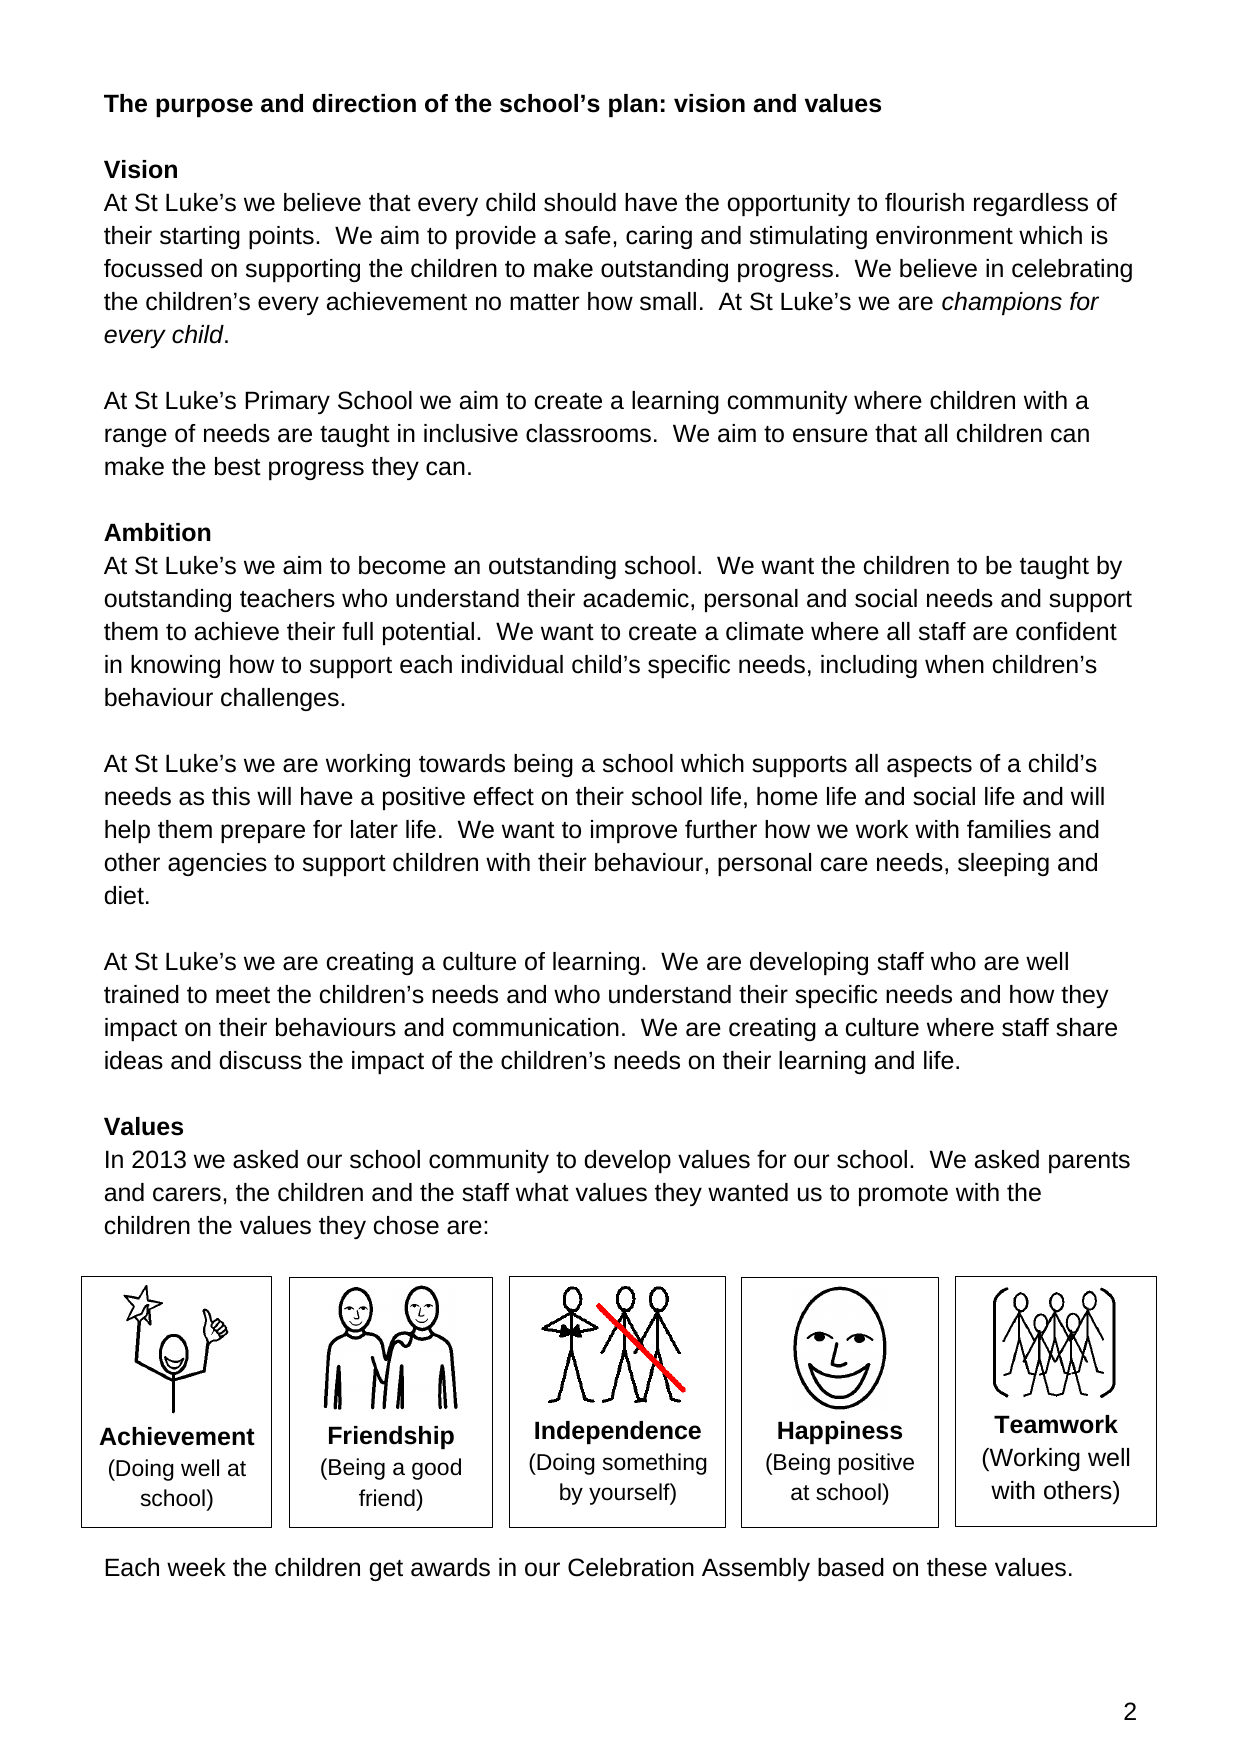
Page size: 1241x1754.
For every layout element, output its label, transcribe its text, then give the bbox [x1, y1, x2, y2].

text At St Luke’s we aim to become an outstanding school. We want the children to be taught by outstanding teachers who understand their academic, personal and social needs and support them to achieve their full potential. We want to create a climate where all staff are confident in knowing how to support each individual child’s specific needs, including when children’s behaviour challenges. [103, 551, 1137, 712]
picture [321, 1285, 461, 1417]
text Ambition [103, 518, 1137, 547]
picture [991, 1283, 1121, 1406]
text The purpose and direction of the school’s plan: vision and values [103, 89, 1137, 117]
picture [122, 1283, 231, 1418]
text At St Luke’s we are working towards being a school which supports all aspects of a child’s needs as this will have a positive effect on their school life, home life and social life and will help them prepare for later life. We want to improve further how we work with families and other agencies to support children with their behaviour, personal care needs, sleeping and diet. [103, 749, 1137, 910]
text Vision [103, 155, 1137, 183]
picture [535, 1283, 700, 1412]
text At St Luke’s Primary School we aim to create a learning community where children with a range of needs are taught in inclusive classrooms. We aim to ensure that all children can make the best progress they can. [103, 386, 1137, 481]
text Values [103, 1112, 1137, 1141]
picture [791, 1285, 889, 1412]
text Each week the children get awards in our Celebration Assembly based on these values. [103, 1553, 1137, 1581]
text In 2013 we asked our school community to develop values for our school. We asked parents and carers, the children and the staff what values they wanted us to promote with the children the values they chose are: [103, 1145, 1137, 1240]
text At St Luke’s we are creating a culture of learning. We are developing staff who are well trained to meet the children’s needs and who understand their specific needs and how they impact on their behaviours and communication. We are creating a culture where staff share ideas and discuss the impact of the children’s needs on their learning and life. [103, 947, 1137, 1075]
text At St Luke’s we believe that every child should have the opportunity to flourish regardless of their starting points. We aim to provide a safe, caring and stimulating environment which is focussed on supporting the children to make outstanding progress. We believe in celebrating the children’s every achievement no matter how small. At St Luke’s we are champions for every child. [103, 188, 1137, 348]
